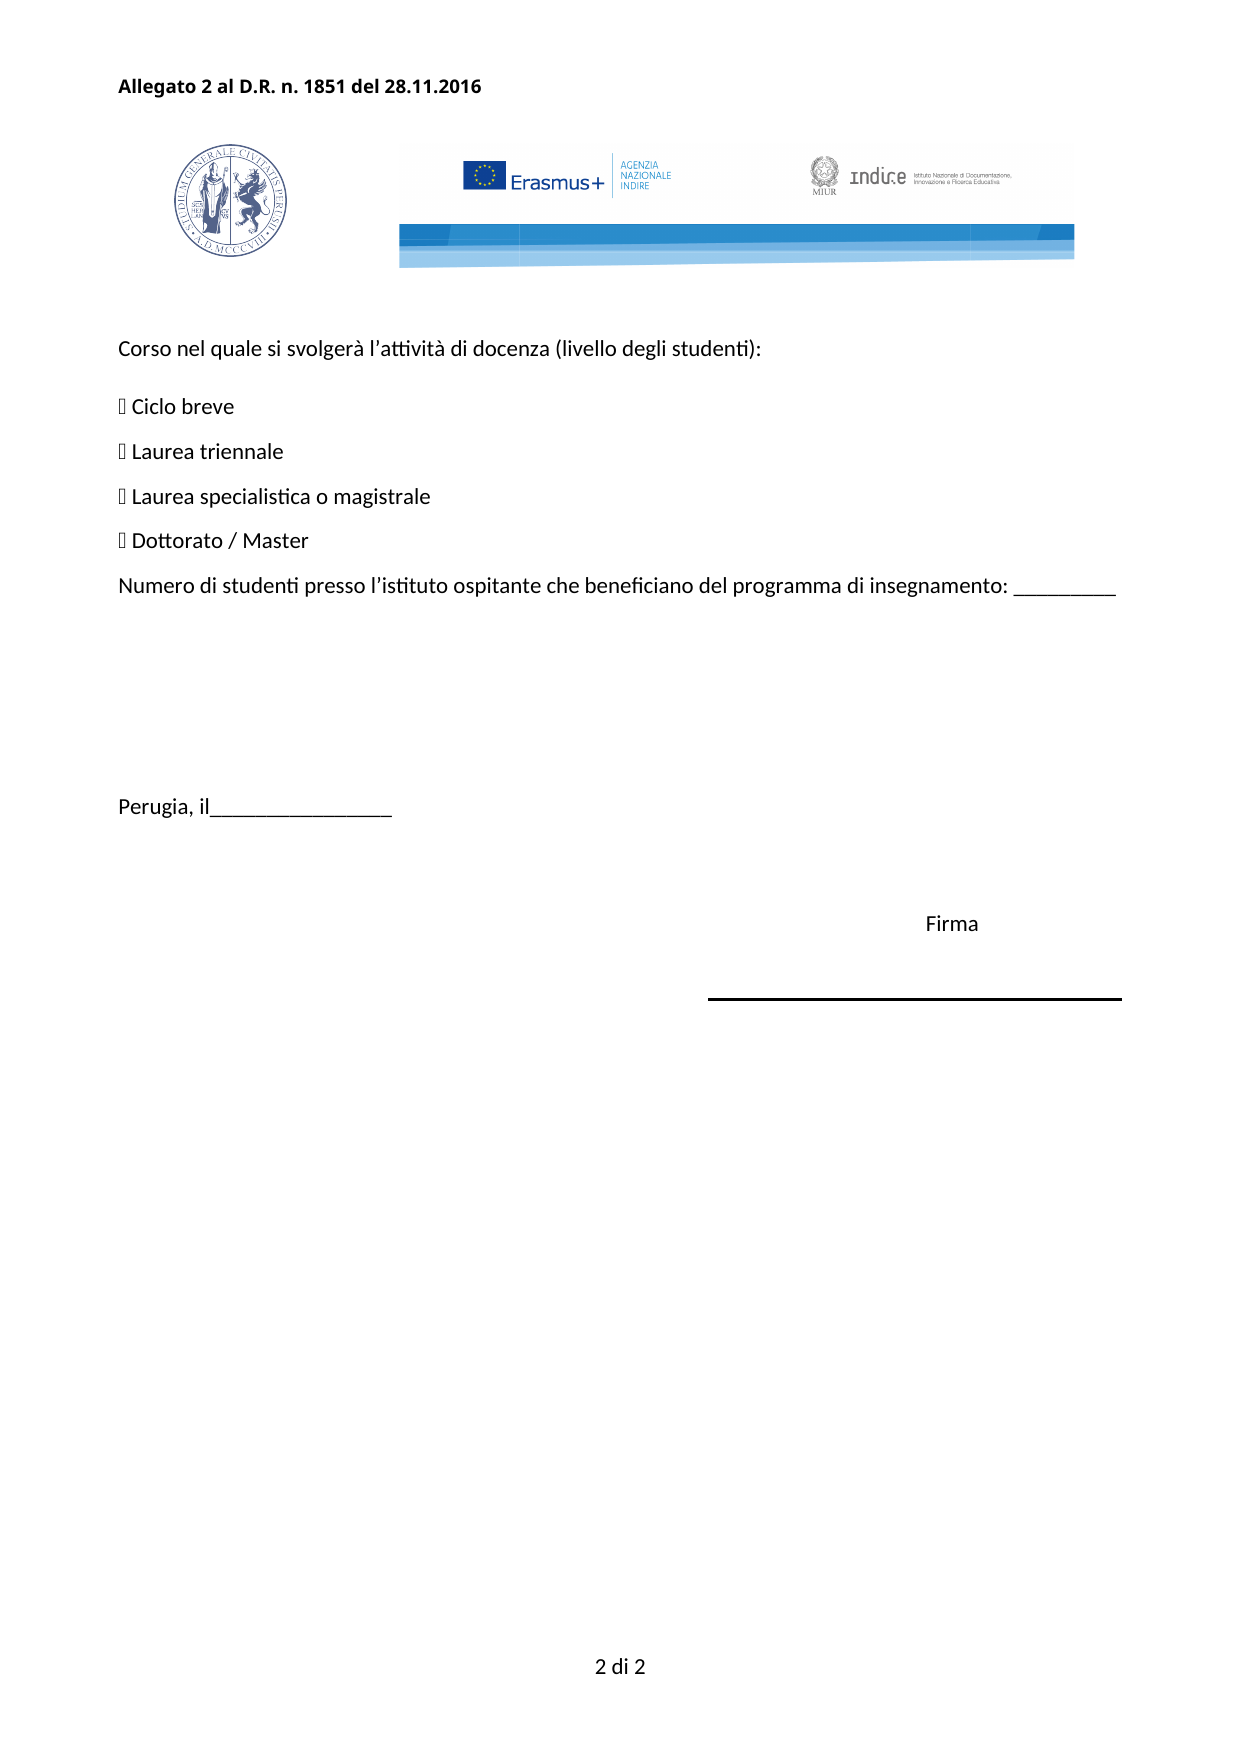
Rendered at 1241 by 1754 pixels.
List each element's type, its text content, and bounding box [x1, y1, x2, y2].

text Laurea triennale [118, 437, 1122, 465]
picture [174, 144, 287, 257]
text Dottorato / Master [118, 527, 1122, 554]
text Perugia, il________________ [118, 792, 1122, 820]
text Corso nel quale si svolgerà l’attività di docenza (livello degli studenti): [118, 334, 1122, 362]
text Firma [708, 909, 1122, 937]
text Numero di studenti presso l’istituto ospitante che beneficiano del programma di insegnamento: _________ [118, 571, 1122, 599]
picture [399, 143, 1075, 268]
text Ciclo breve [118, 392, 1122, 421]
text Laurea specialistica o magistrale [118, 482, 1122, 510]
